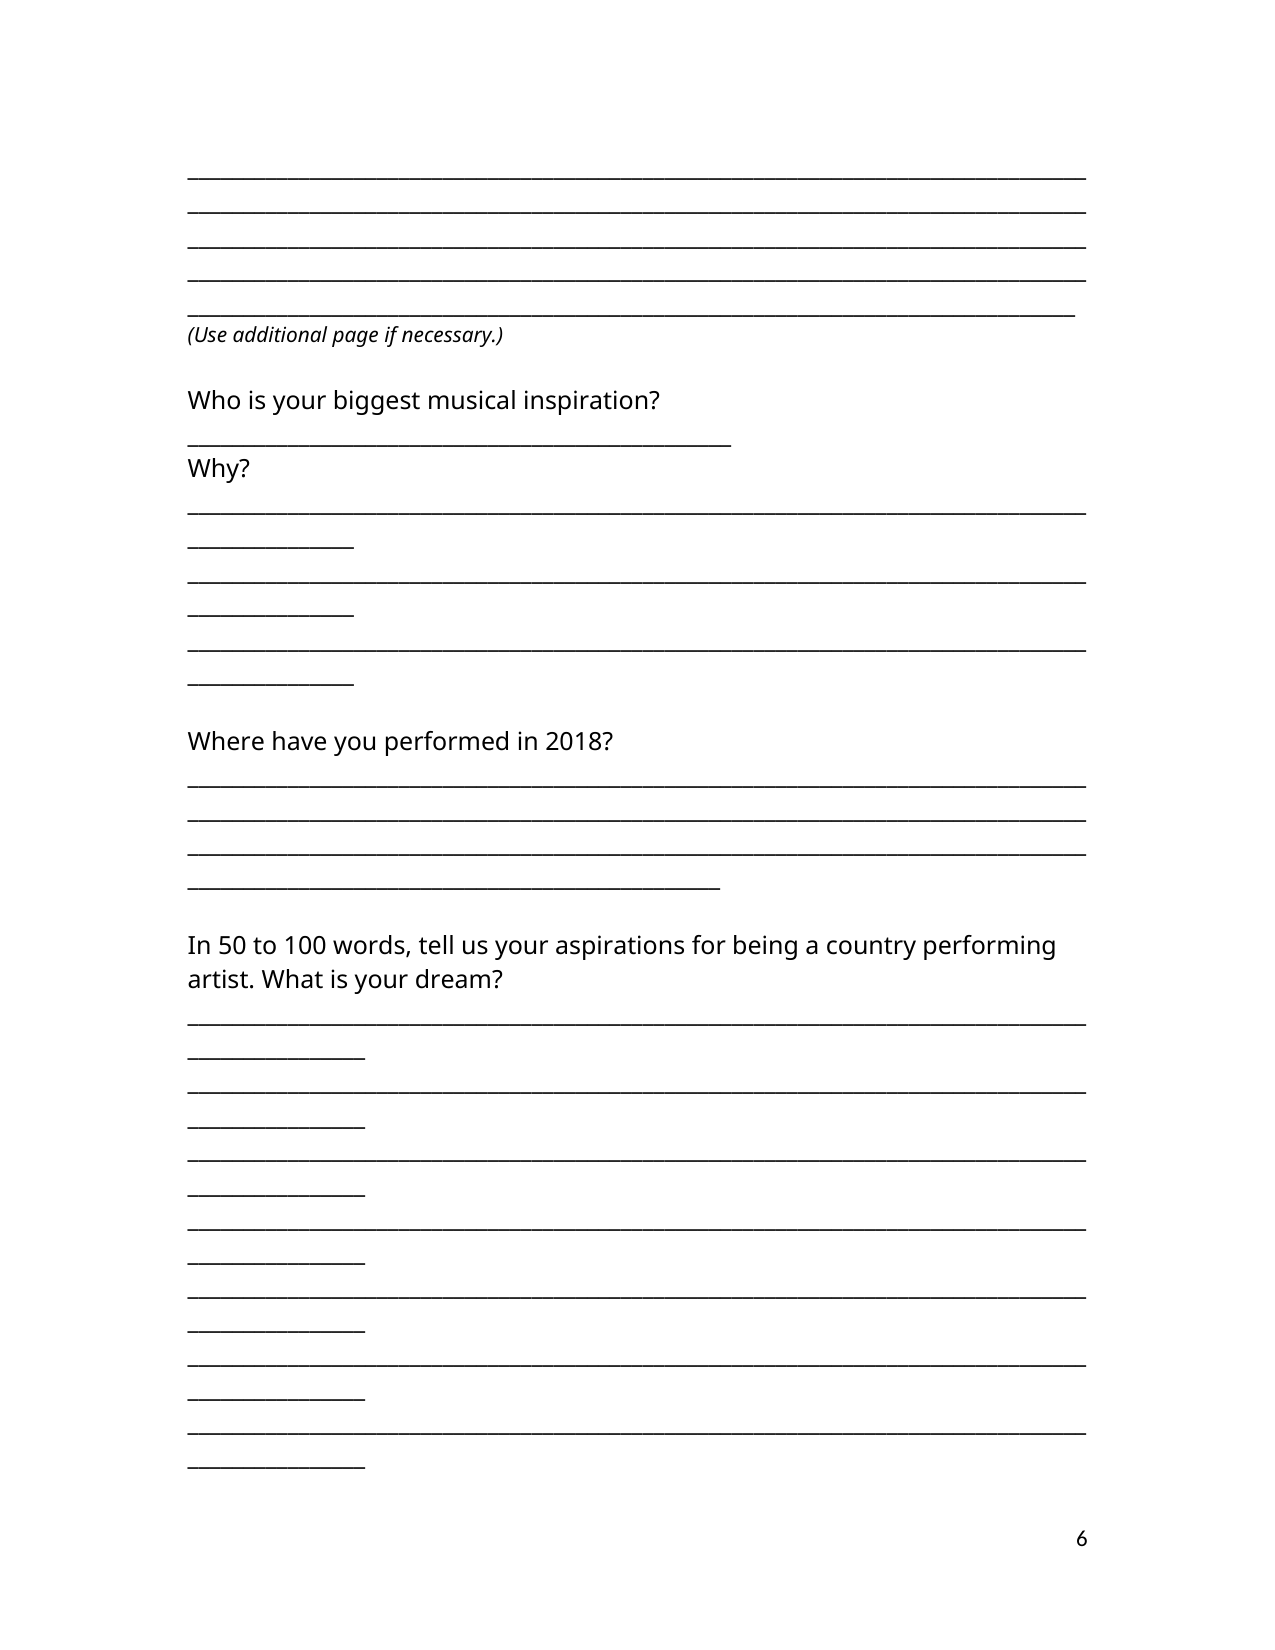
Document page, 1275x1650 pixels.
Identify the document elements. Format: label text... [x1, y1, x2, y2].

text ___________________________________________________________________________________________________________________________________________________________________________________________________________________________________________________________________________________________________ In 50 to 100 words, tell us your aspirations for being a country performing [187, 757, 1087, 962]
text Why? ________________________________________________________________________________________________ [187, 451, 1087, 553]
text (Use additional page if necessary.) [187, 320, 1087, 349]
text ________________________________________________________________________________________________ [187, 553, 1087, 621]
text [187, 150, 1087, 320]
text Where have you performed in 2018? [187, 689, 1087, 757]
text _________________________________________________________________________________________________ [187, 1268, 1087, 1337]
text artist. What is your dream? [187, 962, 1087, 996]
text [187, 1337, 1087, 1405]
text _________________________________________________________________________________________________ [187, 1132, 1087, 1200]
text _________________________________________________________________________________________________ [187, 1200, 1087, 1268]
text ________________________________________________________________________________________________ [187, 621, 1087, 689]
text Who is your biggest musical inspiration? _________________________________________________ [187, 383, 1087, 451]
text _________________________________________________________________________________________________ [187, 1064, 1087, 1132]
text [187, 1405, 1087, 1473]
text _________________________________________________________________________________________________ [187, 996, 1087, 1064]
